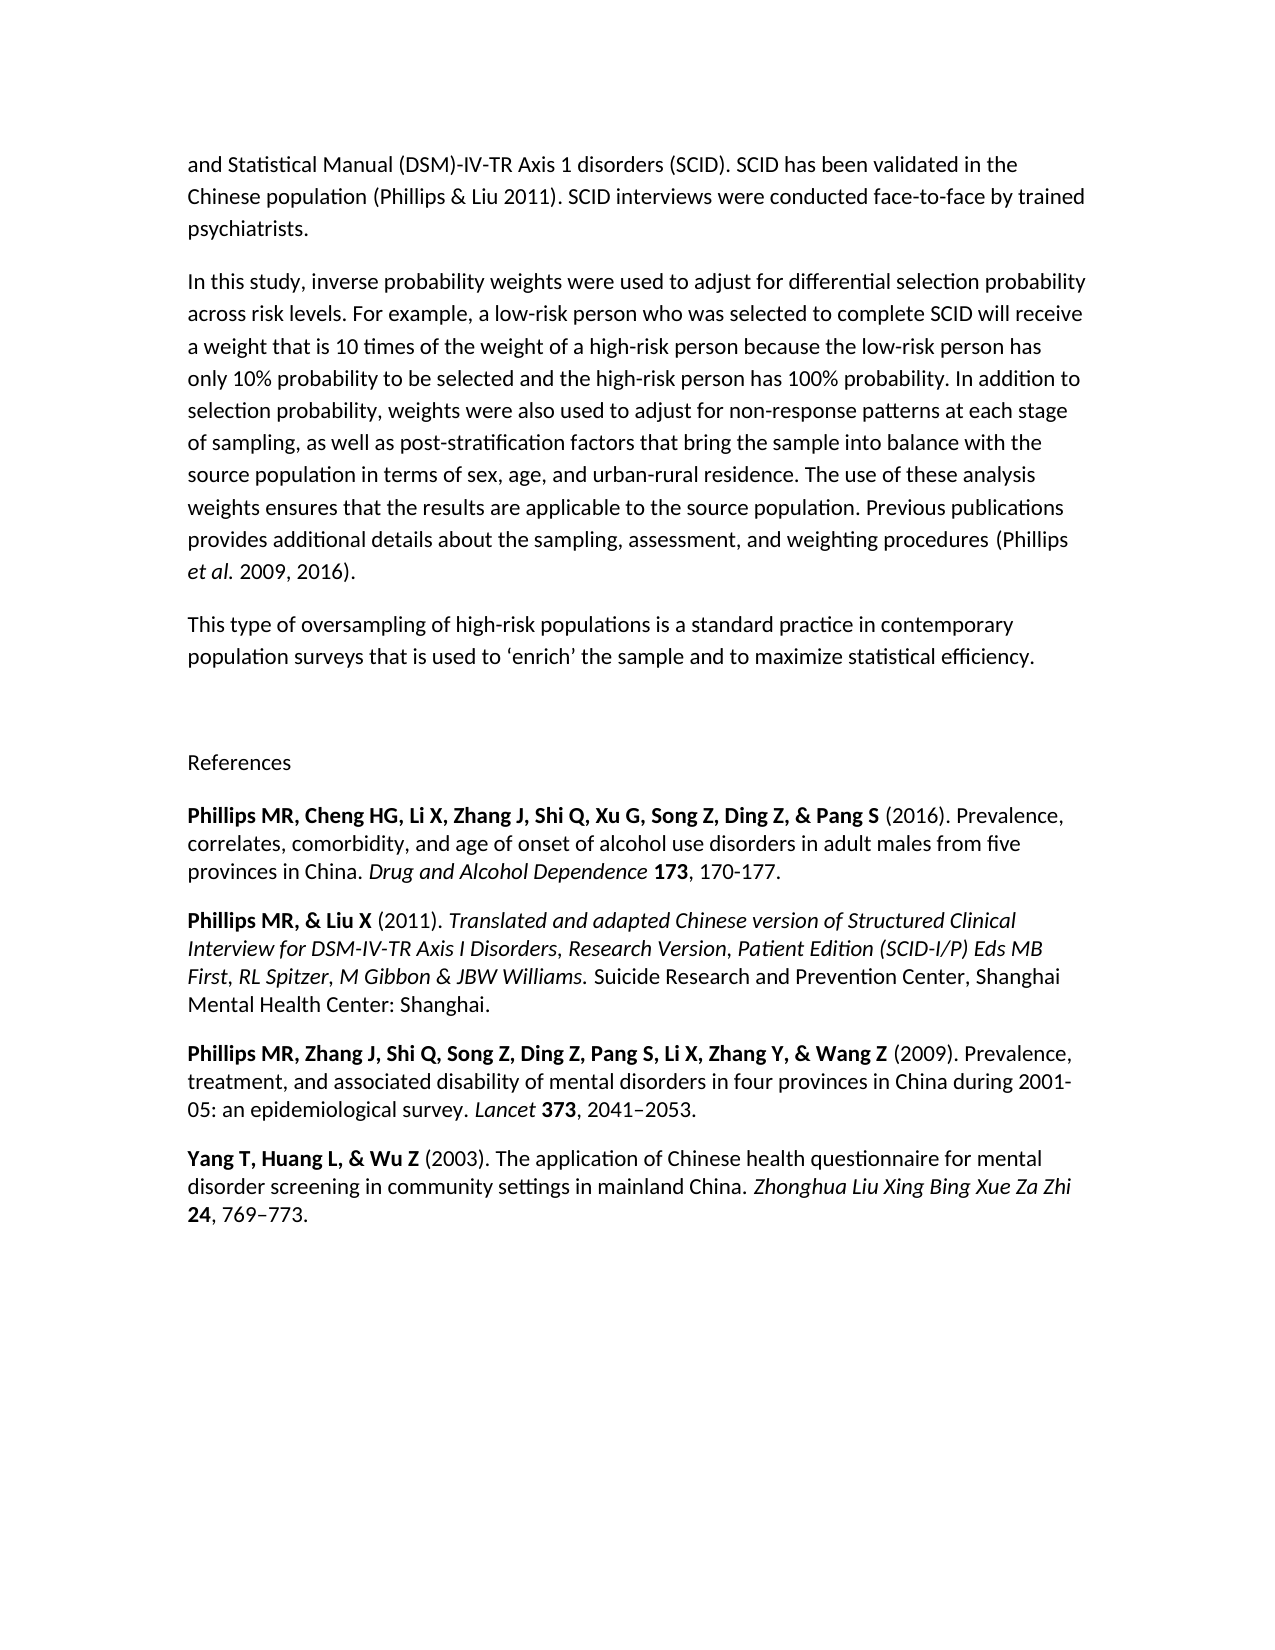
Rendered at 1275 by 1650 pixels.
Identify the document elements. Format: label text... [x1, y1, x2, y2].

text This type of oversampling of high-risk populations is a standard practice in contemporary population surveys that is used to ‘enrich’ the sample and to maximize statistical efficiency. [187, 610, 1087, 670]
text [187, 150, 1087, 242]
text Phillips MR, & Liu X (2011). Translated and adapted Chinese version of Structured Clinical Interview for DSM-IV-TR Axis I Disorders, Research Version, Patient Edition (SCID-I/P) Eds MB First, RL Spitzer, M Gibbon & JBW Williams. Suicide Research and Prevention Center, Shanghai Mental Health Center: Shanghai. [187, 906, 1087, 1018]
text References [187, 748, 1087, 776]
text Phillips MR, Zhang J, Shi Q, Song Z, Ding Z, Pang S, Li X, Zhang Y, & Wang Z (2009). Prevalence, treatment, and associated disability of mental disorders in four provinces in China during 2001-05: an epidemiological survey. Lancet 373, 2041–2053. [187, 1039, 1087, 1123]
text Yang T, Huang L, & Wu Z (2003). The application of Chinese health questionnaire for mental disorder screening in community settings in mainland China. Zhonghua Liu Xing Bing Xue Za Zhi 24, 769–773. [187, 1144, 1087, 1228]
text Phillips MR, Cheng HG, Li X, Zhang J, Shi Q, Xu G, Song Z, Ding Z, & Pang S (2016). Prevalence, correlates, comorbidity, and age of onset of alcohol use disorders in adult males from five provinces in China. Drug and Alcohol Dependence 173, 170-177. [187, 801, 1087, 885]
text In this study, inverse probability weights were used to adjust for differential selection probability across risk levels. For example, a low-risk person who was selected to complete SCID will receive a weight that is 10 times of the weight of a high-risk person because the low-risk person has only 10% probability to be selected and the high-risk person has 100% probability. In addition to selection probability, weights were also used to adjust for non-response patterns at each stage of sampling, as well as post-stratification factors that bring the sample into balance with the source population in terms of sex, age, and urban-rural residence. The use of these analysis weights ensures that the results are applicable to the source population. Previous publications provides additional details about the sampling, assessment, and weighting procedures (Phillips et al. 2009, 2016). [187, 267, 1087, 585]
